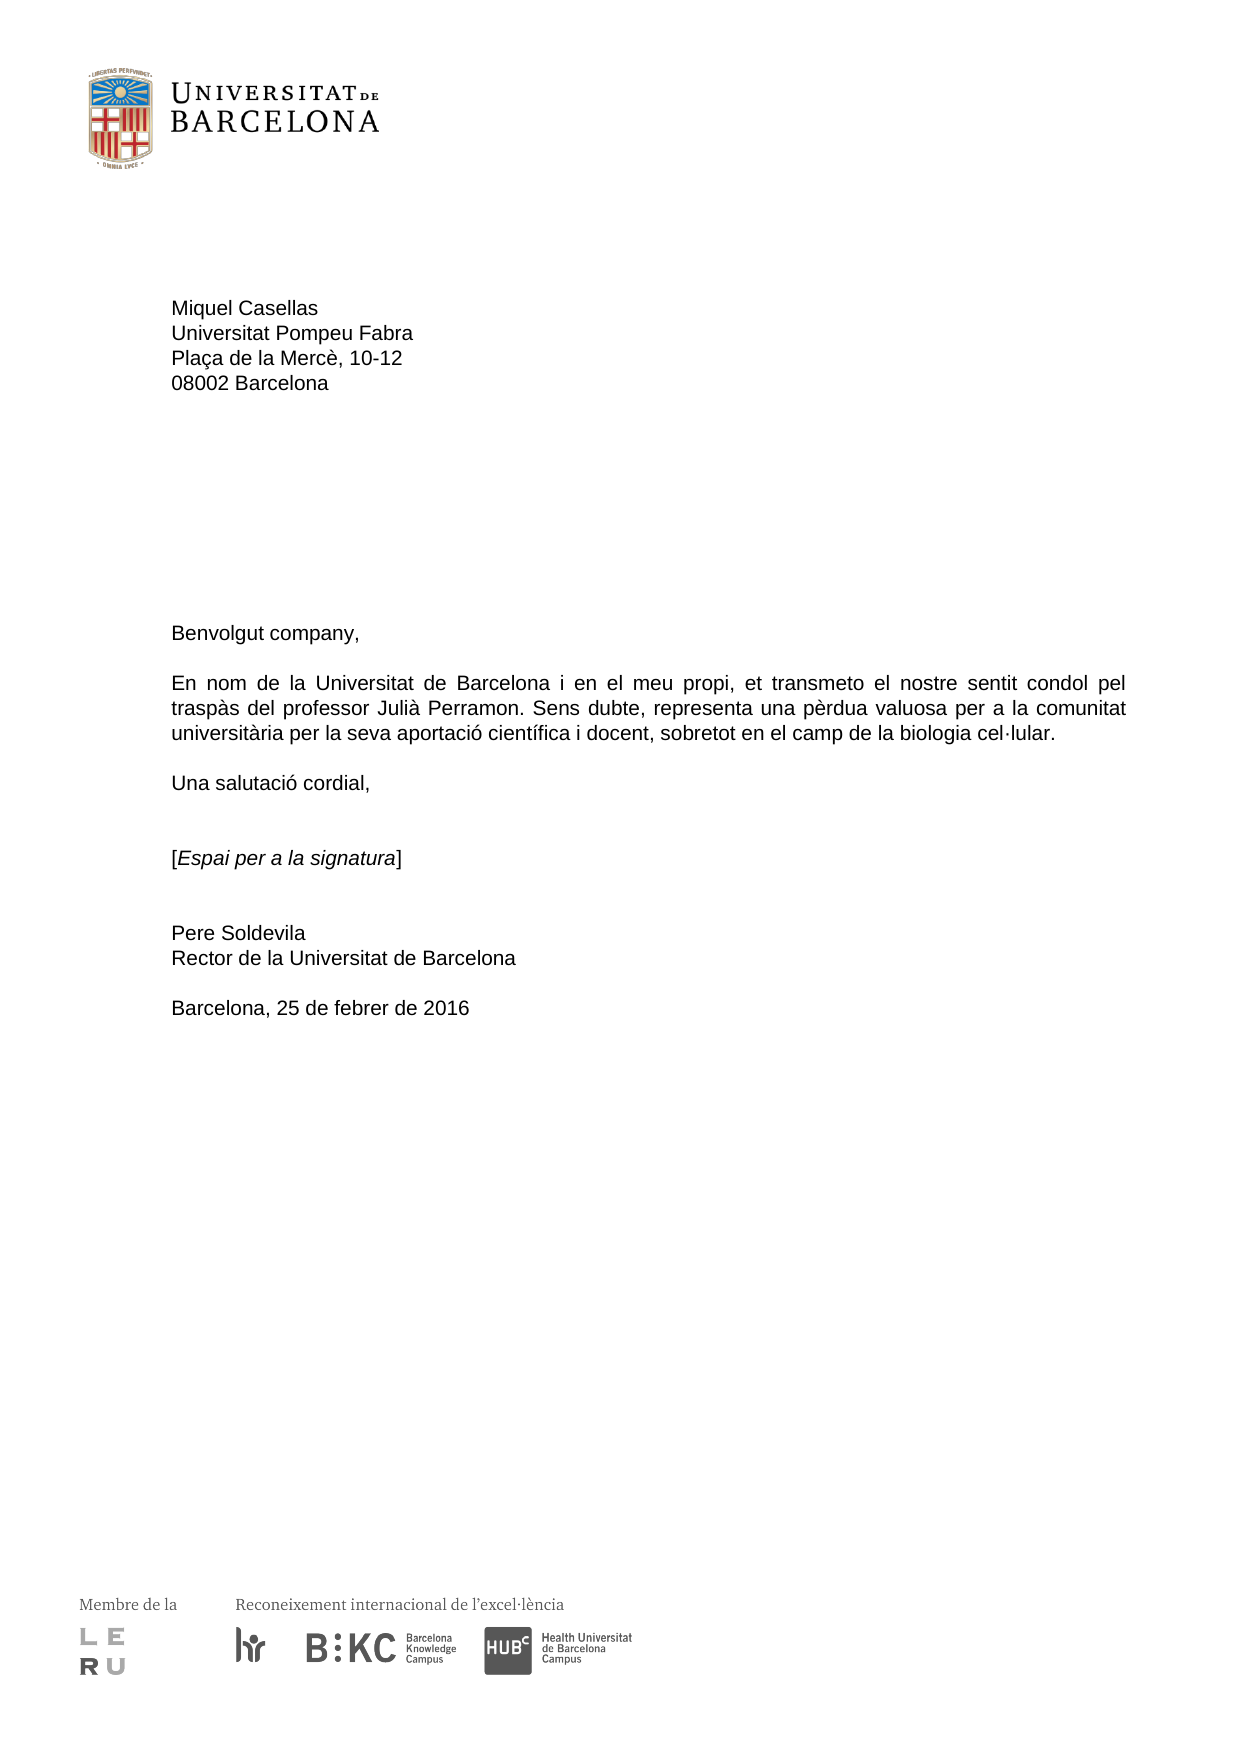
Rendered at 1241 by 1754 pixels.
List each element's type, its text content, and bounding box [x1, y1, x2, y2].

picture [88, 68, 379, 169]
text 08002 Barcelona [171, 370, 1128, 395]
text En nom de la Universitat de Barcelona i en el meu propi, et transmeto el nostre sentit condol pel traspàs del professor Julià Perramon. Sens dubte, representa una pèrdua valuosa per a la comunitat universitària per la seva aportació científica i docent, sobretot en el camp de la biologia cel·lular. [171, 670, 1128, 745]
text Plaça de la Mercè, 10-12 [171, 345, 1128, 370]
text Rector de la Universitat de Barcelona [171, 945, 1128, 970]
text [Espai per a la signatura] [171, 845, 1128, 870]
text Benvolgut company, [171, 620, 1128, 645]
text Universitat Pompeu Fabra [171, 320, 1128, 345]
text Una salutació cordial, [171, 770, 1128, 795]
picture [79, 1597, 632, 1675]
text Pere Soldevila [171, 920, 1128, 945]
text Miquel Casellas [171, 295, 1128, 320]
text Barcelona, 25 de febrer de 2016 [171, 995, 1128, 1020]
